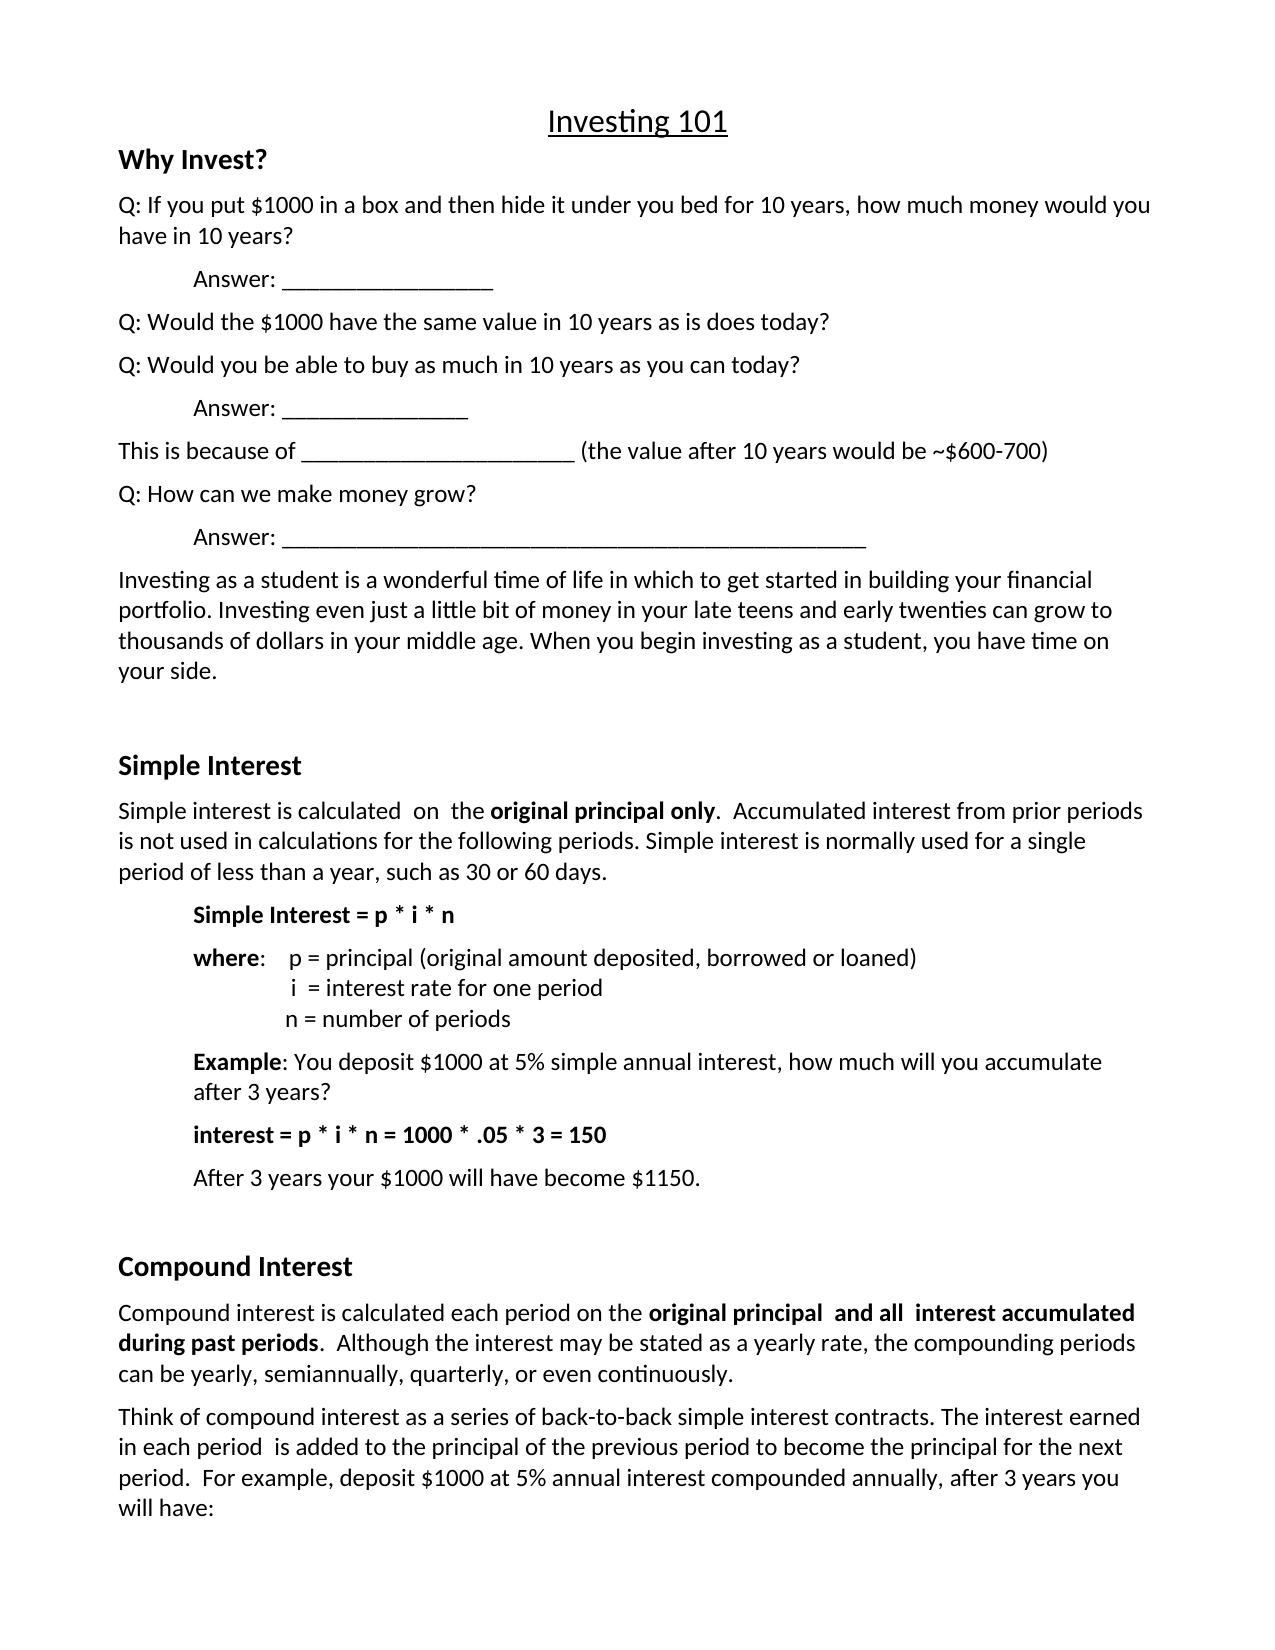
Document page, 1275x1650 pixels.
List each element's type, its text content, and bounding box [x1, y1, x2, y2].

text Q: Would the $1000 have the same value in 10 years as is does today? [118, 306, 1157, 336]
text Simple interest is calculated on the original principal only. Accumulated interest from prior periods is not used in calculations for the following periods. Simple interest is normally used for a single period of less than a year, such as 30 or 60 days. [118, 795, 1157, 886]
text Simple Interest [118, 747, 1157, 782]
text Q: How can we make money grow? [118, 478, 1157, 508]
text Answer: _________________ [193, 263, 1157, 293]
text Investing as a student is a wonderful time of life in which to get started in building your financial portfolio. Investing even just a little bit of money in your late teens and early twenties can grow to thousands of dollars in your middle age. When you begin investing as a student, you have time on your side. [118, 564, 1157, 686]
text where: p = principal (original amount deposited, borrowed or loaned) i = interest rate for one period n = number of periods [193, 942, 1157, 1033]
text Example: You deposit $1000 at 5% simple annual interest, how much will you accumulate after 3 years? [193, 1046, 1157, 1107]
text Simple Interest = p * i * n [193, 899, 1157, 929]
text Why Invest? [118, 141, 1157, 177]
text Answer: _______________________________________________ [118, 521, 1157, 551]
text Compound interest is calculated each period on the original principal and all interest accumulated during past periods. Although the interest may be stated as a yearly rate, the compounding periods can be yearly, semiannually, quarterly, or even continuously. [118, 1297, 1157, 1388]
text Q: Would you be able to buy as much in 10 years as you can today? [118, 349, 1157, 379]
text After 3 years your $1000 will have become $1150. [193, 1162, 1157, 1193]
text Compound Interest [118, 1248, 1157, 1284]
text Think of compound interest as a series of back-to-back simple interest contracts. The interest earned in each period is added to the principal of the previous period to become the principal for the next period. For example, deposit $1000 at 5% annual interest compounded annually, after 3 years you will have: [118, 1401, 1157, 1523]
text Q: If you put $1000 in a box and then hide it under you bed for 10 years, how much money would you have in 10 years? [118, 189, 1157, 250]
text interest = p * i * n = 1000 * .05 * 3 = 150 [193, 1119, 1157, 1150]
text This is because of ______________________ (the value after 10 years would be ~$600-700) [118, 435, 1157, 465]
text Investing 101 [118, 100, 1157, 141]
text Answer: _______________ [118, 392, 1157, 422]
